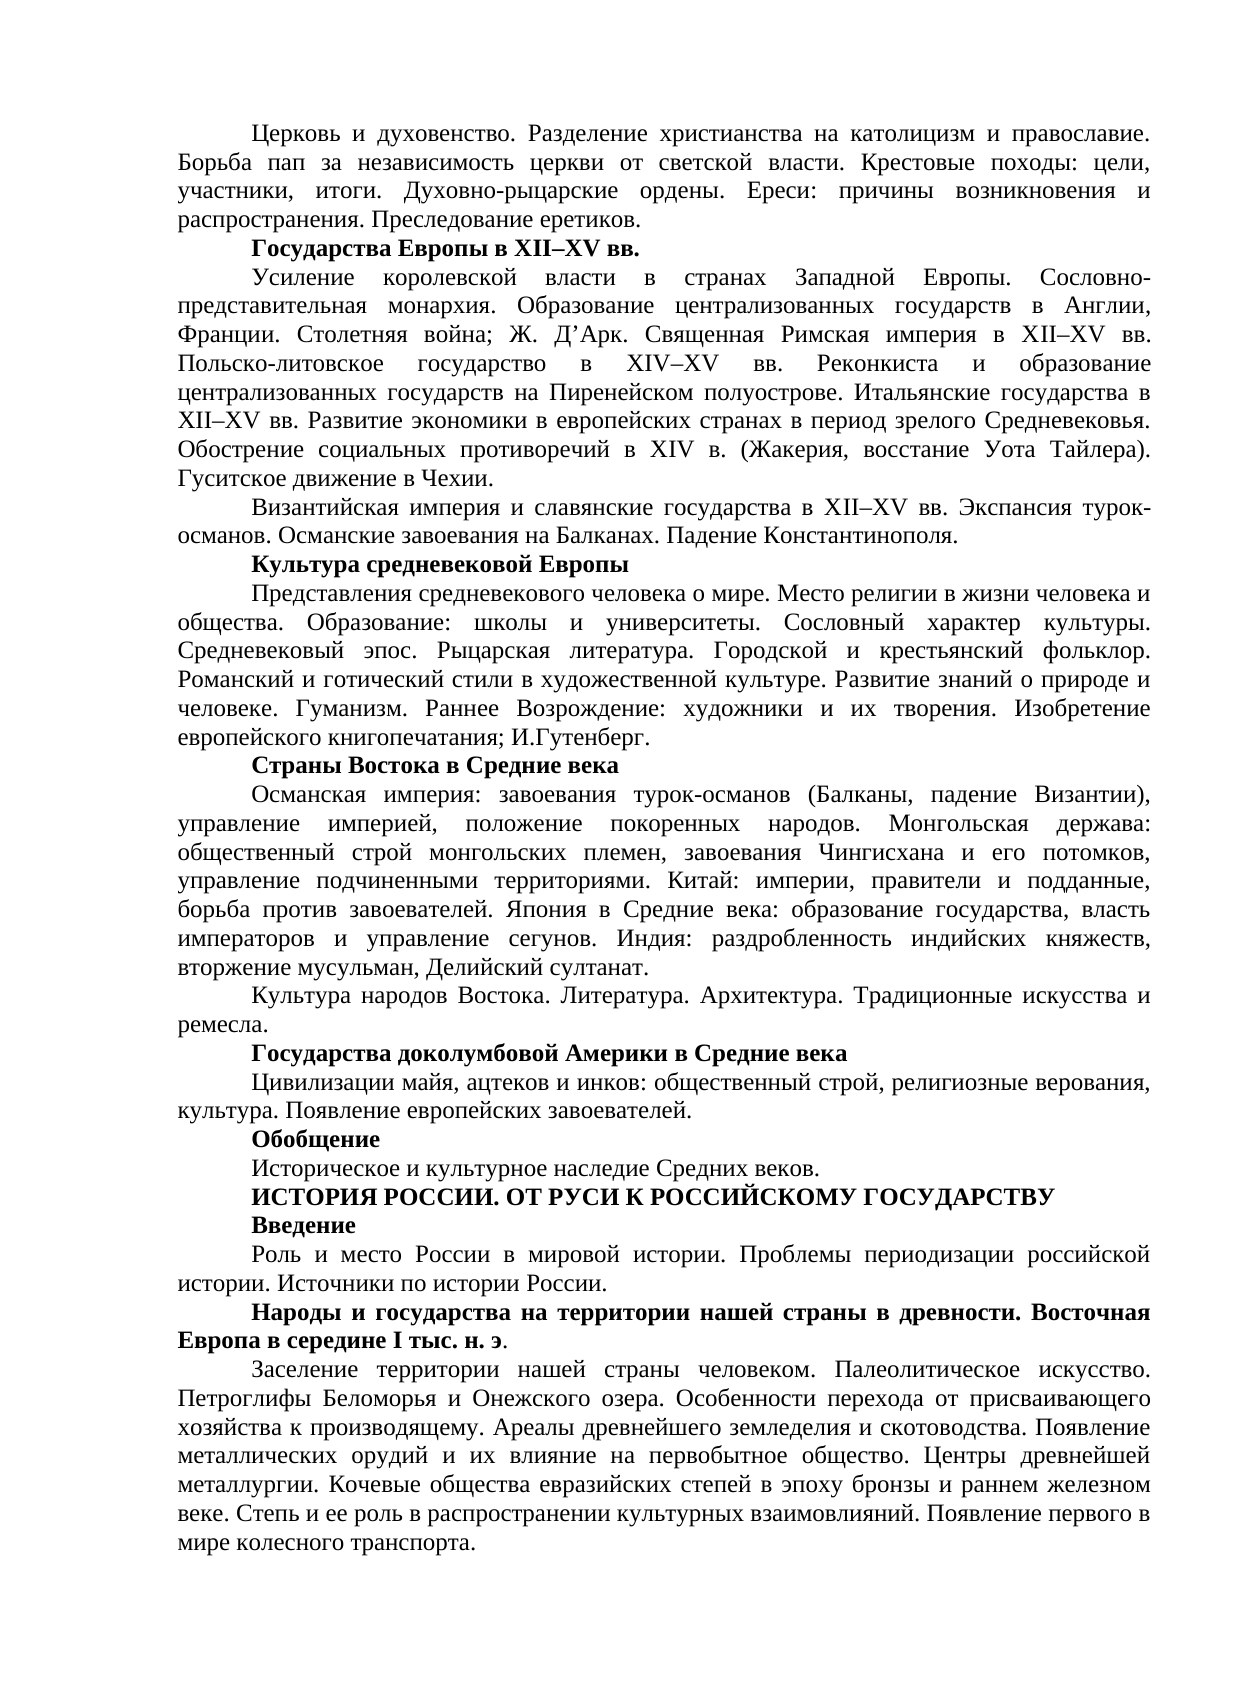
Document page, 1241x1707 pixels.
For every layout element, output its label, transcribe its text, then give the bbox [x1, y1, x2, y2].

text Усиление королевской власти в странах Западной Европы. Сословно-представительная монархия. Образование централизованных государств в Англии, Франции. Столетняя война; Ж. Д’Арк. Священная Римская империя в ХII–ХV вв. Польско-литовское государство в XIV–XV вв. Реконкиста и образование централизованных государств на Пиренейском полуострове. Итальянские государства в XII–XV вв. Развитие экономики в европейских странах в период зрелого Средневековья. Обострение социальных противоречий в ХIV в. (Жакерия, восстание Уота Тайлера). Гуситское движение в Чехии. [177, 262, 1152, 492]
text Византийская империя и славянские государства в ХII–ХV вв. Экспансия турок-османов. Османские завоевания на Балканах. Падение Константинополя. [177, 492, 1152, 549]
text Страны Востока в Средние века [177, 751, 1152, 779]
text Заселение территории нашей страны человеком. Палеолитическое искусство. Петроглифы Беломорья и Онежского озера. Особенности перехода от присваивающего хозяйства к производящему. Ареалы древнейшего земледелия и скотоводства. Появление металлических орудий и их влияние на первобытное общество. Центры древнейшей металлургии. Кочевые общества евразийских степей в эпоху бронзы и раннем железном веке. Степь и ее роль в распространении культурных взаимовлияний. Появление первого в мире колесного транспорта. [177, 1354, 1152, 1556]
text Культура народов Востока. Литература. Архитектура. Традиционные искусства и ремесла. [177, 981, 1152, 1038]
text Введение [177, 1211, 1152, 1239]
text Османская империя: завоевания турок-османов (Балканы, падение Византии), управление империей, положение покоренных народов. Монгольская держава: общественный строй монгольских племен, завоевания Чингисхана и его потомков, управление подчиненными территориями. Китай: империи, правители и подданные, борьба против завоевателей. Япония в Средние века: образование государства, власть императоров и управление сегунов. Индия: раздробленность индийских княжеств, вторжение мусульман, Делийский султанат. [177, 779, 1152, 981]
text Представления средневекового человека о мире. Место религии в жизни человека и общества. Образование: школы и университеты. Сословный характер культуры. Средневековый эпос. Рыцарская литература. Городской и крестьянский фольклор. Романский и готический стили в художественной культуре. Развитие знаний о природе и человеке. Гуманизм. Раннее Возрождение: художники и их творения. Изобретение европейского книгопечатания; И.Гутенберг. [177, 578, 1152, 751]
text Народы и государства на территории нашей страны в древности. Восточная Европа в середине I тыс. н. э. [177, 1297, 1152, 1354]
text ИСТОРИЯ РОССИИ. ОТ РУСИ К РОССИЙСКОМУ ГОСУДАРСТВУ [177, 1182, 1152, 1211]
text Государства доколумбовой Америки в Средние века [177, 1038, 1152, 1067]
text Цивилизации майя, ацтеков и инков: общественный строй, религиозные верования, культура. Появление европейских завоевателей. [177, 1067, 1152, 1124]
text Роль и место России в мировой истории. Проблемы периодизации российской истории. Источники по истории России. [177, 1239, 1152, 1297]
text Церковь и духовенство. Разделение христианства на католицизм и православие. Борьба пап за независимость церкви от светской власти. Крестовые походы: цели, участники, итоги. Духовно-рыцарские ордены. Ереси: причины возникновения и распространения. Преследование еретиков. [177, 118, 1152, 233]
text Культура средневековой Европы [177, 549, 1152, 578]
text Государства Европы в ХII–ХV вв. [177, 233, 1152, 262]
text Историческое и культурное наследие Средних веков. [177, 1153, 1152, 1182]
text Обобщение [177, 1124, 1152, 1153]
